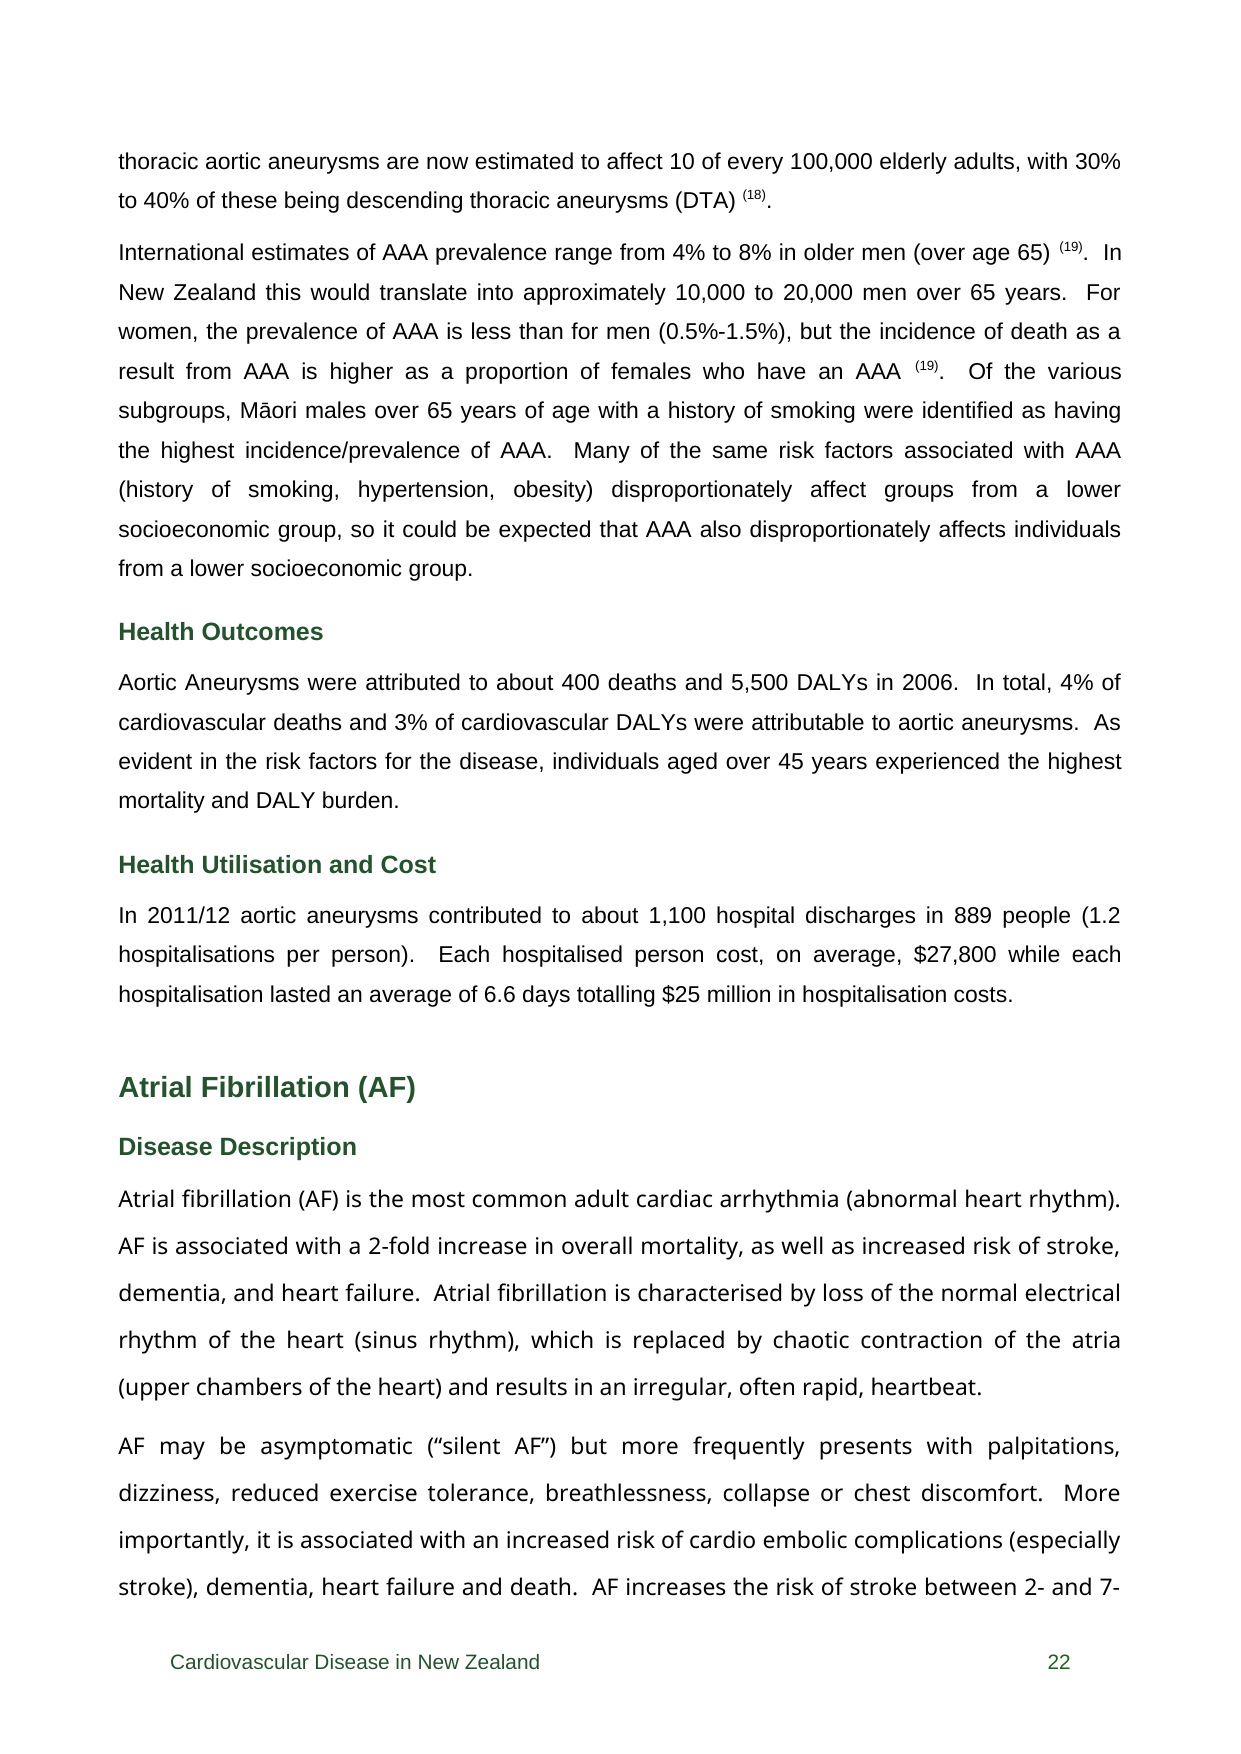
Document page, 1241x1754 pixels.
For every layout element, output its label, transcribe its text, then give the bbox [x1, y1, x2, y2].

subtitle Atrial Fibrillation (AF) [118, 1070, 1122, 1103]
text Atrial fibrillation (AF) is the most common adult cardiac arrhythmia (abnormal heart rhythm). AF is associated with a 2-fold increase in overall mortality, as well as increased risk of stroke, dementia, and heart failure. Atrial fibrillation is characterised by loss of the normal electrical rhythm of the heart (sinus rhythm), which is replaced by chaotic contraction of the atria (upper chambers of the heart) and results in an irregular, often rapid, heartbeat. [118, 1183, 1122, 1402]
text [118, 148, 1122, 213]
subtitle Health Outcomes [118, 617, 1122, 646]
text In 2011/12 aortic aneurysms contributed to about 1,100 hospital discharges in 889 people (1.2 hospitalisations per person). Each hospitalised person cost, on average, $27,800 while each hospitalisation lasted an average of 6.6 days totalling $25 million in hospitalisation costs. [118, 902, 1122, 1007]
subtitle Disease Description [118, 1131, 1122, 1160]
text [118, 1430, 1122, 1602]
subtitle Health Utilisation and Cost [118, 850, 1122, 879]
text International estimates of AAA prevalence range from 4% to 8% in older men (over age 65) (19). In New Zealand this would translate into approximately 10,000 to 20,000 men over 65 years. For women, the prevalence of AAA is less than for men (0.5%-1.5%), but the incidence of death as a result from AAA is higher as a proportion of females who have an AAA (19). Of the various subgroups, Māori males over 65 years of age with a history of smoking were identified as having the highest incidence/prevalence of AAA. Many of the same risk factors associated with AAA (history of smoking, hypertension, obesity) disproportionately affect groups from a lower socioeconomic group, so it could be expected that AAA also disproportionately affects individuals from a lower socioeconomic group. [118, 239, 1122, 581]
text Aortic Aneurysms were attributed to about 400 deaths and 5,500 DALYs in 2006. In total, 4% of cardiovascular deaths and 3% of cardiovascular DALYs were attributable to aortic aneurysms. As evident in the risk factors for the disease, individuals aged over 45 years experienced the highest mortality and DALY burden. [118, 669, 1122, 814]
